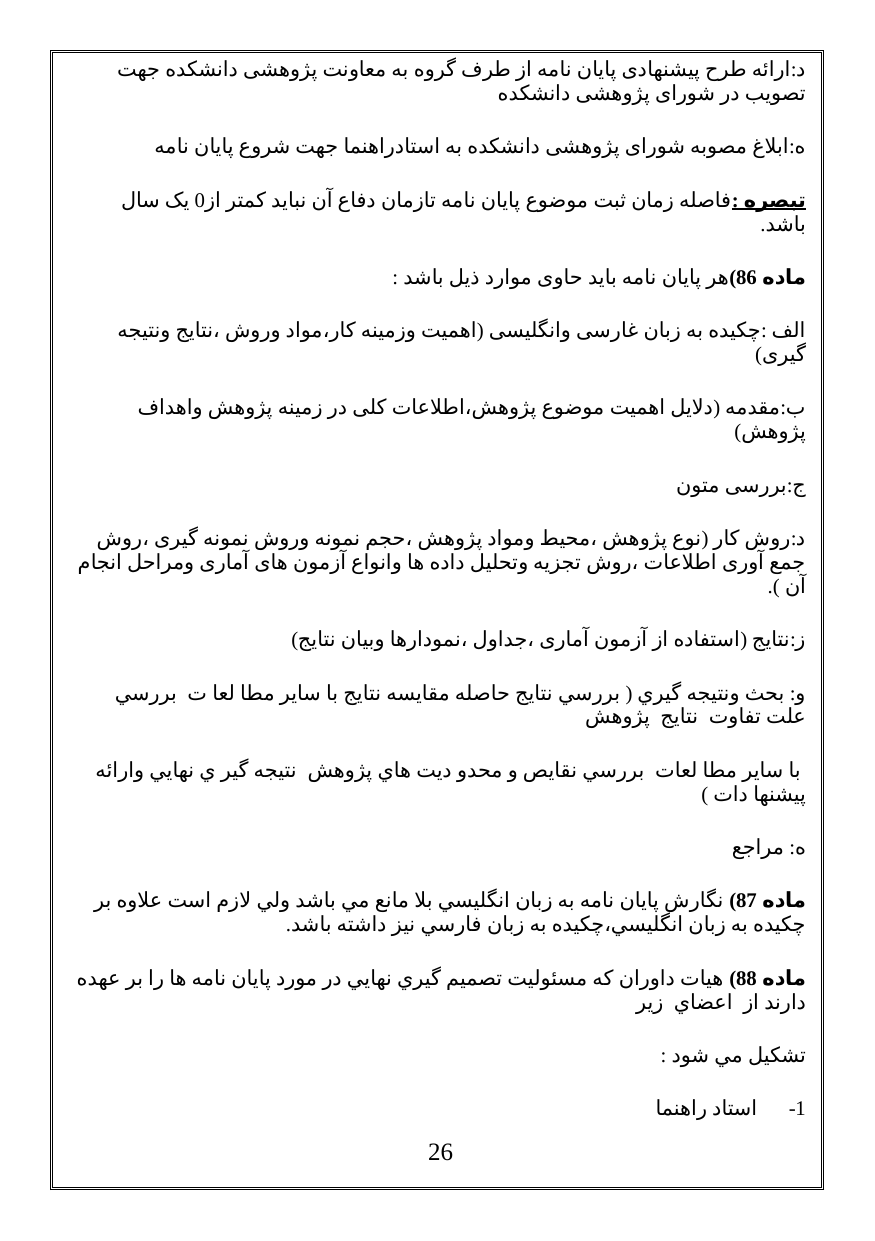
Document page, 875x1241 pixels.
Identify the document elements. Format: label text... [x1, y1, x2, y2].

text تبصره :فاصله زمان ثبت موضوع پایان نامه تازمان دفاع آن نباید کمتر از0 یک سال باشد. [75, 187, 806, 236]
text ج:بررسی متون [75, 473, 806, 497]
text با ساير مطا لعات بررسي نقايص و محدو ديت هاي پژوهش نتيجه گير ي نهايي وارائه پيشنها دات ) [75, 758, 806, 806]
text 1- استاد راهنما [75, 1096, 806, 1120]
text د:روش کار (نوع پژوهش ،محیط ومواد پژوهش ،حجم نمونه وروش نمونه گیری ،روش جمع آوری اطلاعات ،روش تجزیه وتحلیل داده ها وانواع آزمون های آماری ومراحل انجام آن ). [75, 526, 806, 598]
text ب:مقدمه (دلایل اهمیت موضوع پژوهش،اطلاعات کلی در زمینه پژوهش واهداف پژوهش) [75, 395, 806, 443]
text و: بحث ونتيجه گيري ( بررسي نتايج حاصله مقايسه نتايج با ساير مطا لعا ت بررسي علت تفاوت نتايج پژوهش [75, 680, 806, 728]
text ماده 88) هيات داوران كه مسئوليت تصميم گيري نهايي در مورد پايان نامه ها را بر عهده دارند از اعضاي زير [75, 966, 806, 1014]
text د:ارائه طرح پیشنهادی پایان نامه از طرف گروه به معاونت پژوهشی دانشکده جهت تصویب در شورای پژوهشی دانشکده [75, 57, 806, 105]
text الف :چکیده به زبان غارسی وانگلیسی (اهمیت وزمینه کار،مواد وروش ،نتایج ونتیجه گیری) [75, 318, 806, 366]
text ز:نتایج (استفاده از آزمون آماری ،جداول ،نمودارها وبیان نتایج) [75, 627, 806, 651]
text تشكيل مي شود : [75, 1043, 806, 1067]
text ه:ابلاغ مصوبه شورای پژوهشی دانشکده به استادراهنما جهت شروع پایان نامه [75, 134, 806, 158]
text ماده 87) نگارش پايان نامه به زبان انگليسي بلا مانع مي باشد ولي لازم است علاوه بر چكيده به زبان انگليسي،چكيده به زبان فارسي نيز داشته باشد. [75, 888, 806, 936]
text ه: مراجع [75, 835, 806, 859]
text ماده 86)هر پایان نامه باید حاوی موارد ذیل باشد : [75, 265, 806, 289]
